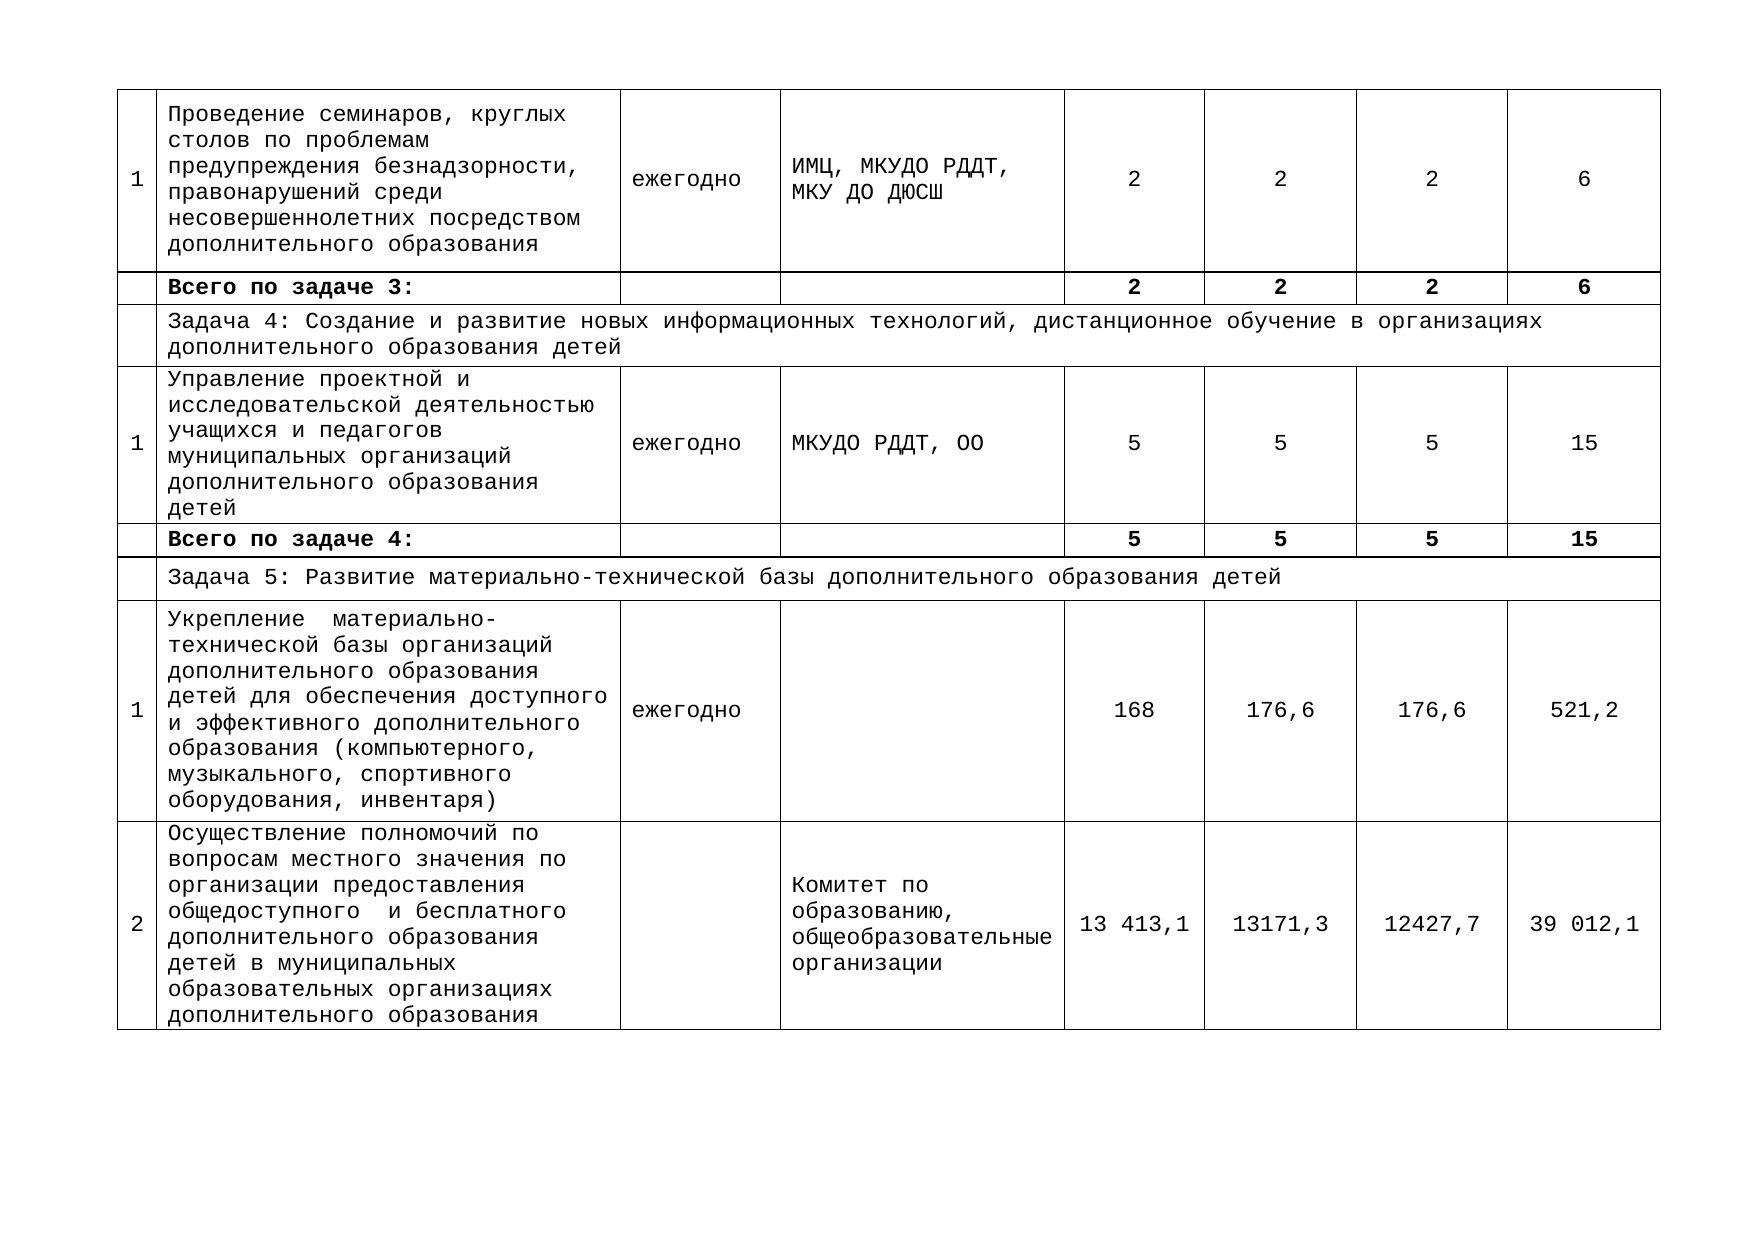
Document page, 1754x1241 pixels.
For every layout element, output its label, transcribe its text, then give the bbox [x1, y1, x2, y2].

table_cell 6 [1508, 273, 1660, 304]
table_cell 176,6 [1357, 601, 1507, 821]
table_cell 6 [1508, 90, 1660, 271]
table_cell 2 [1205, 273, 1356, 304]
table_cell 5 [1065, 367, 1204, 523]
table_cell [781, 601, 1064, 821]
table_cell 5 [1357, 367, 1507, 523]
table_cell [621, 273, 780, 304]
table_cell ИМЦ, МКУДО РДДТ, МКУ ДО ДЮСШ [781, 90, 1064, 271]
table_cell Укрепление материально-технической базы организаций дополнительного образования детей для обеспечения доступного и эффективного дополнительного образования (компьютерного, музыкального, спортивного оборудования, инвентаря) [157, 601, 620, 821]
table_cell [781, 273, 1064, 304]
table_cell [118, 558, 156, 600]
table_cell 13171,3 [1205, 822, 1356, 1029]
table_cell 1 [118, 601, 156, 821]
table_cell МКУДО РДДТ, ОО [781, 367, 1064, 523]
table_cell 2 [1205, 90, 1356, 271]
table_cell [118, 273, 156, 304]
table_cell 15 [1508, 367, 1660, 523]
table_cell 1 [118, 367, 156, 523]
table_cell Задача 4: Создание и развитие новых информационных технологий, дистанционное обучение в организациях дополнительного образования детей [157, 305, 1660, 366]
table_cell [118, 524, 156, 556]
table_cell Комитет по образованию, общеобразовательные организации [781, 822, 1064, 1029]
table_cell [621, 822, 780, 1029]
table_cell 521,2 [1508, 601, 1660, 821]
table_cell 5 [1357, 524, 1507, 556]
table_cell 176,6 [1205, 601, 1356, 821]
table_cell 13 413,1 [1065, 822, 1204, 1029]
table_cell ежегодно [621, 601, 780, 821]
table_cell [781, 524, 1064, 556]
table_cell 5 [1065, 524, 1204, 556]
table_cell Осуществление полномочий по вопросам местного значения по организации предоставления общедоступного и бесплатного дополнительного образования детей в муниципальных образовательных организациях дополнительного образования [157, 822, 620, 1029]
table_cell 2 [1065, 273, 1204, 304]
table_cell [621, 524, 780, 556]
table_cell 12427,7 [1357, 822, 1507, 1029]
table_cell 1 [118, 90, 156, 271]
table_cell Проведение семинаров, круглых столов по проблемам предупреждения безнадзорности, правонарушений среди несовершеннолетних посредством дополнительного образования [157, 90, 620, 271]
table_cell 5 [1205, 367, 1356, 523]
table_cell [118, 305, 156, 366]
table_cell Всего по задаче 4: [157, 524, 620, 556]
table_cell Задача 5: Развитие материально-технической базы дополнительного образования детей [157, 558, 1660, 600]
table_cell 39 012,1 [1508, 822, 1660, 1029]
table_cell 5 [1205, 524, 1356, 556]
table_cell ежегодно [621, 90, 780, 271]
table_cell 168 [1065, 601, 1204, 821]
table_cell 2 [1065, 90, 1204, 271]
table_cell 2 [118, 822, 156, 1029]
table_cell ежегодно [621, 367, 780, 523]
table_cell 2 [1357, 90, 1507, 271]
table_cell 15 [1508, 524, 1660, 556]
table_cell 2 [1357, 273, 1507, 304]
table_cell Управление проектной и исследовательской деятельностью учащихся и педагогов муниципальных организаций дополнительного образования детей [157, 367, 620, 523]
table_cell Всего по задаче 3: [157, 273, 620, 304]
